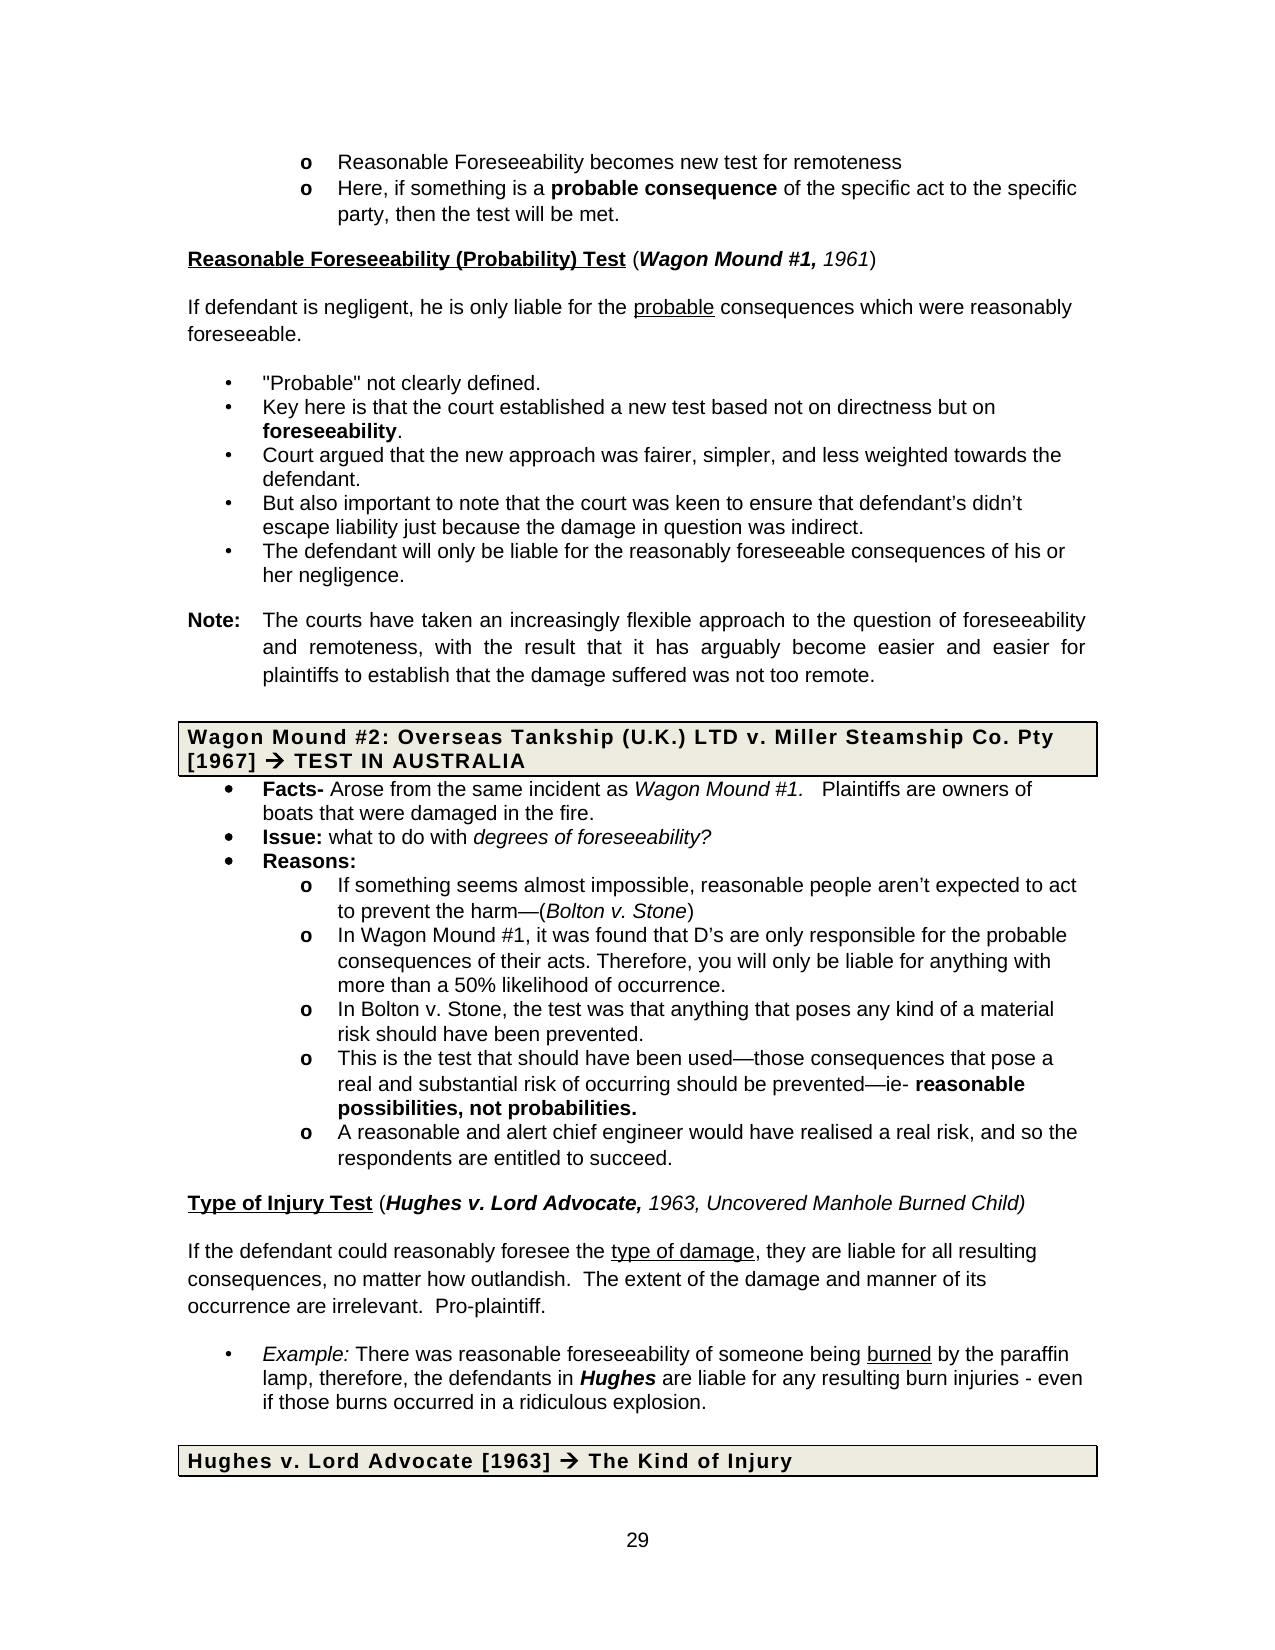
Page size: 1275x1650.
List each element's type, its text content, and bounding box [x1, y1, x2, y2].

list Facts- Arose from the same incident as Wagon Mound #1. Plaintiffs are owners of boats that were damaged in the fire. [225, 777, 1087, 825]
text If the defendant could reasonably foresee the type of damage, they are liable for all resulting consequences, no matter how outlandish. The extent of the damage and manner of its occurrence are irrelevant. Pro-plaintiff. [187, 1239, 1087, 1318]
list In Bolton v. Stone, the test was that anything that poses any kind of a material risk should have been prevented. [300, 996, 1087, 1046]
list This is the test that should have been used—those consequences that pose a real and substantial risk of occurring should be prevented—ie- reasonable possibilities, not probabilities. [300, 1046, 1087, 1120]
text If defendant is negligent, he is only liable for the probable consequences which were reasonably foreseeable. [187, 295, 1087, 346]
list Here, if something is a probable consequence of the specific act to the specific party, then the test will be met. [300, 176, 1087, 226]
list But also important to note that the court was keen to ensure that defendant’s didn’t escape liability just because the damage in question was indirect. [225, 491, 1087, 539]
text Type of Injury Test (Hughes v. Lord Advocate, 1963, Uncovered Manhole Burned Child) [187, 1191, 1087, 1214]
list Reasons: [225, 849, 1087, 873]
list If something seems almost impossible, reasonable people aren’t expected to act to prevent the harm—(Bolton v. Stone) [300, 873, 1087, 923]
list Reasonable Foreseeability becomes new test for remoteness [300, 150, 1087, 176]
list Issue: what to do with degrees of foreseeability? [225, 825, 1087, 849]
list Court argued that the new approach was fairer, simpler, and less weighted towards the defendant. [225, 443, 1087, 491]
subtitle Wagon Mound #2: Overseas Tankship (U.K.) LTD v. Miller Steamship Co. Pty [1967] TEST IN AUSTRALIA [179, 723, 1096, 775]
text Reasonable Foreseeability (Probability) Test (Wagon Mound #1, 1961) [187, 246, 1087, 270]
list Example: There was reasonable foreseeability of someone being burned by the paraffin lamp, therefore, the defendants in Hughes are liable for any resulting burn injuries - even if those burns occurred in a ridiculous explosion. [225, 1342, 1087, 1414]
text Note: The courts have taken an increasingly flexible approach to the question of foreseeability and remoteness, with the result that it has arguably become easier and easier for plaintiffs to establish that the damage suffered was not too remote. [187, 608, 1087, 687]
subtitle Hughes v. Lord Advocate [1963] The Kind of Injury [179, 1446, 1096, 1475]
list A reasonable and alert chief engineer would have realised a real risk, and so the respondents are entitled to succeed. [300, 1120, 1087, 1170]
list Key here is that the court established a new test based not on directness but on foreseeability. [225, 395, 1087, 443]
list The defendant will only be liable for the reasonably foreseeable consequences of his or her negligence. [225, 539, 1087, 587]
list In Wagon Mound #1, it was found that D’s are only responsible for the probable consequences of their acts. Therefore, you will only be liable for anything with more than a 50% likelihood of occurrence. [300, 923, 1087, 996]
list "Probable" not clearly defined. [225, 371, 1087, 395]
